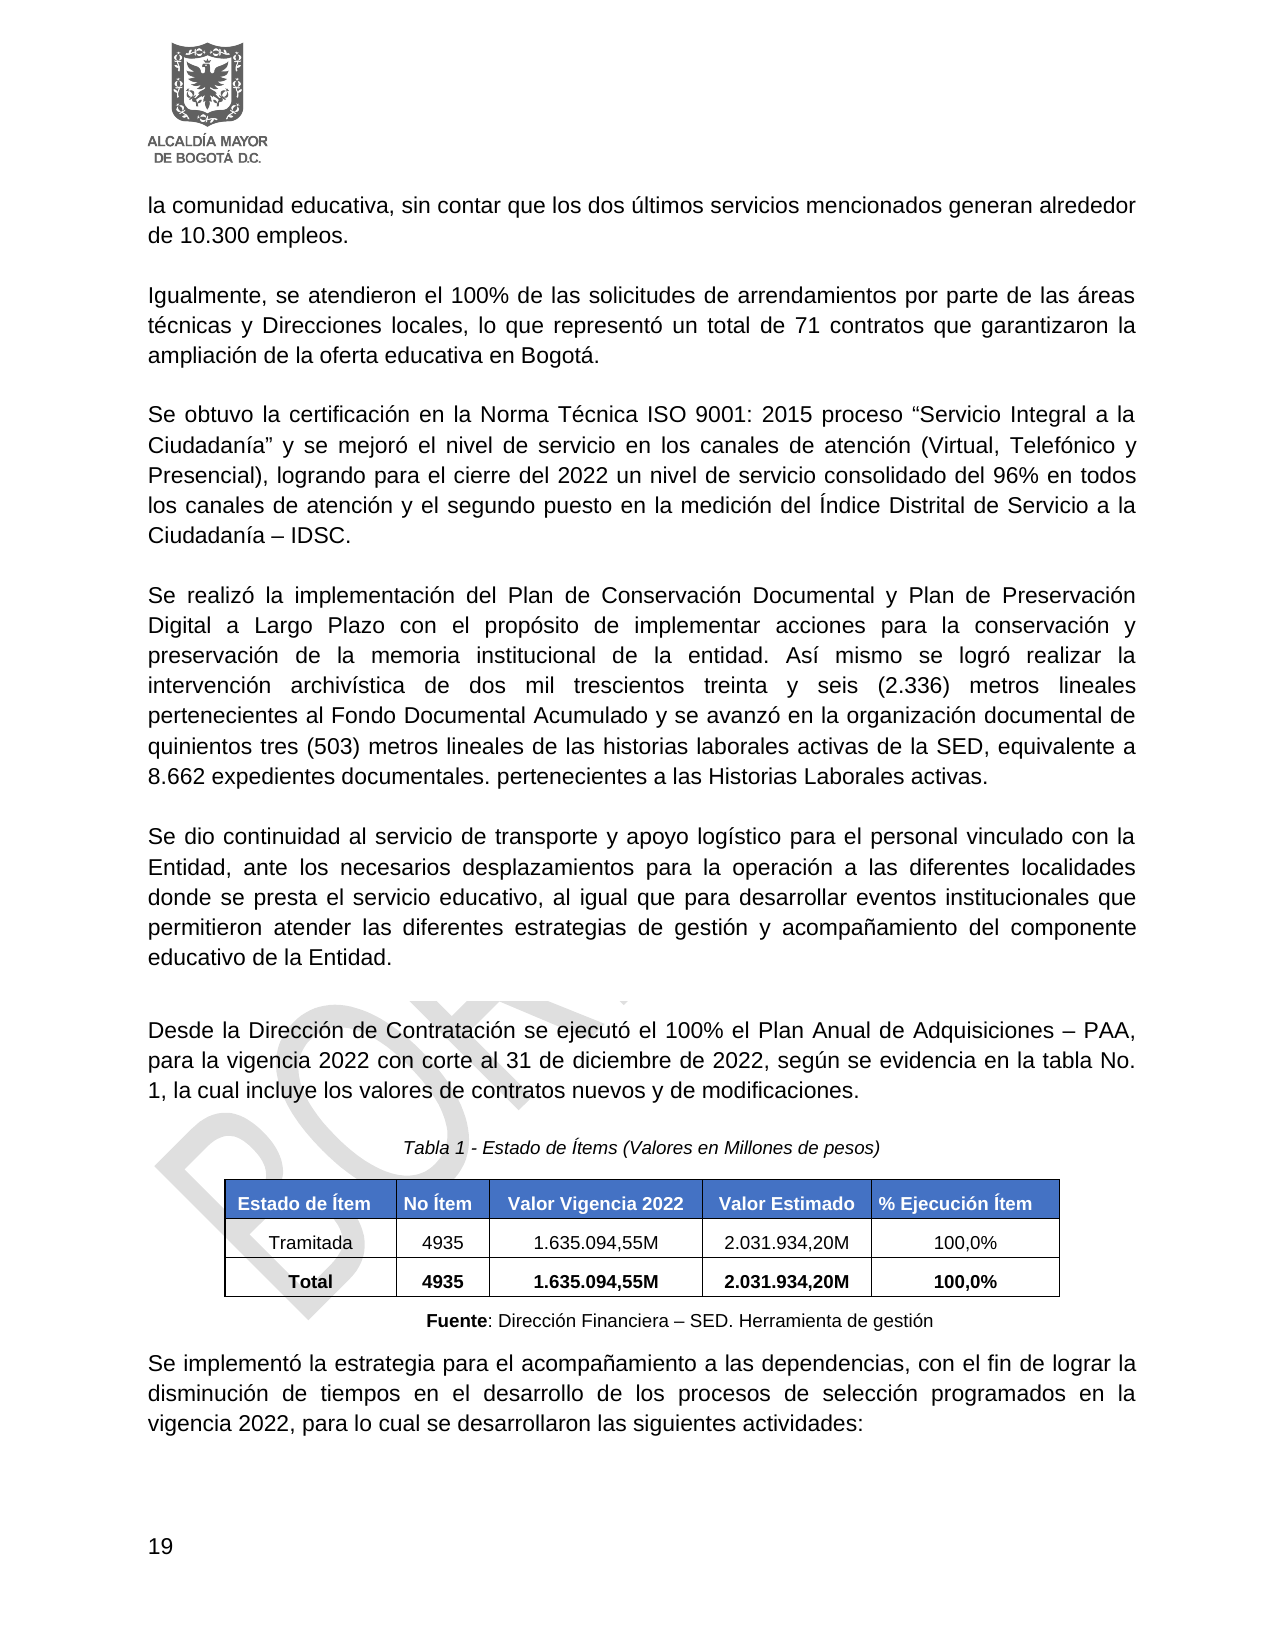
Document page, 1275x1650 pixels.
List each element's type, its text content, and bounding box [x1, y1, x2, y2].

text Se realizó la implementación del Plan de Conservación Documental y Plan de Preservación Digital a Largo Plazo con el propósito de implementar acciones para la conservación y preservación de la memoria institucional de la entidad. Así mismo se logró realizar la intervención archivística de dos mil trescientos treinta y seis (2.336) metros lineales pertenecientes al Fondo Documental Acumulado y se avanzó en la organización documental de quinientos tres (503) metros lineales de las historias laborales activas de la SED, equivalente a 8.662 expedientes documentales. pertenecientes a las Historias Laborales activas. [148, 582, 1137, 789]
text Se dio continuidad al servicio de transporte y apoyo logístico para el personal vinculado con la Entidad, ante los necesarios desplazamientos para la operación a las diferentes localidades donde se presta el servicio educativo, al igual que para desarrollar eventos institucionales que permitieron atender las diferentes estrategias de gestión y acompañamiento del componente educativo de la Entidad. [148, 823, 1137, 970]
table_cell 100,0% [872, 1258, 1059, 1296]
text Desde la Dirección de Contratación se ejecutó el 100% el Plan Anual de Adquisiciones – PAA, para la vigencia 2022 con corte al 31 de diciembre de 2022, según se evidencia en la tabla No. 1, la cual incluye los valores de contratos nuevos y de modificaciones. [148, 1017, 1137, 1104]
table_cell 2.031.934,20M [703, 1219, 871, 1257]
table_header Estado de Ítem [226, 1180, 396, 1218]
text Se obtuvo la certificación en la Norma Técnica ISO 9001: 2015 proceso “Servicio Integral a la Ciudadanía” y se mejoró el nivel de servicio en los canales de atención (Virtual, Telefónico y Presencial), logrando para el cierre del 2022 un nivel de servicio consolidado del 96% en todos los canales de atención y el segundo puesto en la medición del Índice Distrital de Servicio a la Ciudadanía – IDSC. [148, 401, 1137, 548]
table_cell 1.635.094,55M [490, 1258, 702, 1296]
table_cell 4935 [397, 1219, 489, 1257]
text Se implementó la estrategia para el acompañamiento a las dependencias, con el fin de lograr la disminución de tiempos en el desarrollo de los procesos de selección programados en la vigencia 2022, para lo cual se desarrollaron las siguientes actividades: [148, 1349, 1137, 1436]
table_header Valor Vigencia 2022 [490, 1180, 702, 1218]
table_header % Ejecución Ítem [872, 1180, 1059, 1218]
table_cell Tramitada [226, 1219, 396, 1257]
table_header Valor Estimado [703, 1180, 871, 1218]
table_cell 1.635.094,55M [490, 1219, 702, 1257]
table_cell 4935 [397, 1258, 489, 1296]
table_cell Total [226, 1258, 396, 1296]
text Igualmente, se atendieron el 100% de las solicitudes de arrendamientos por parte de las áreas técnicas y Direcciones locales, lo que representó un total de 71 contratos que garantizaron la ampliación de la oferta educativa en Bogotá. [148, 282, 1137, 368]
table_cell 100,0% [872, 1219, 1059, 1257]
table_header No Ítem [397, 1180, 489, 1218]
picture [147, 42, 268, 163]
list Fuente: Dirección Financiera – SED. Herramienta de gestión [223, 1309, 1137, 1331]
table_cell 2.031.934,20M [703, 1258, 871, 1296]
